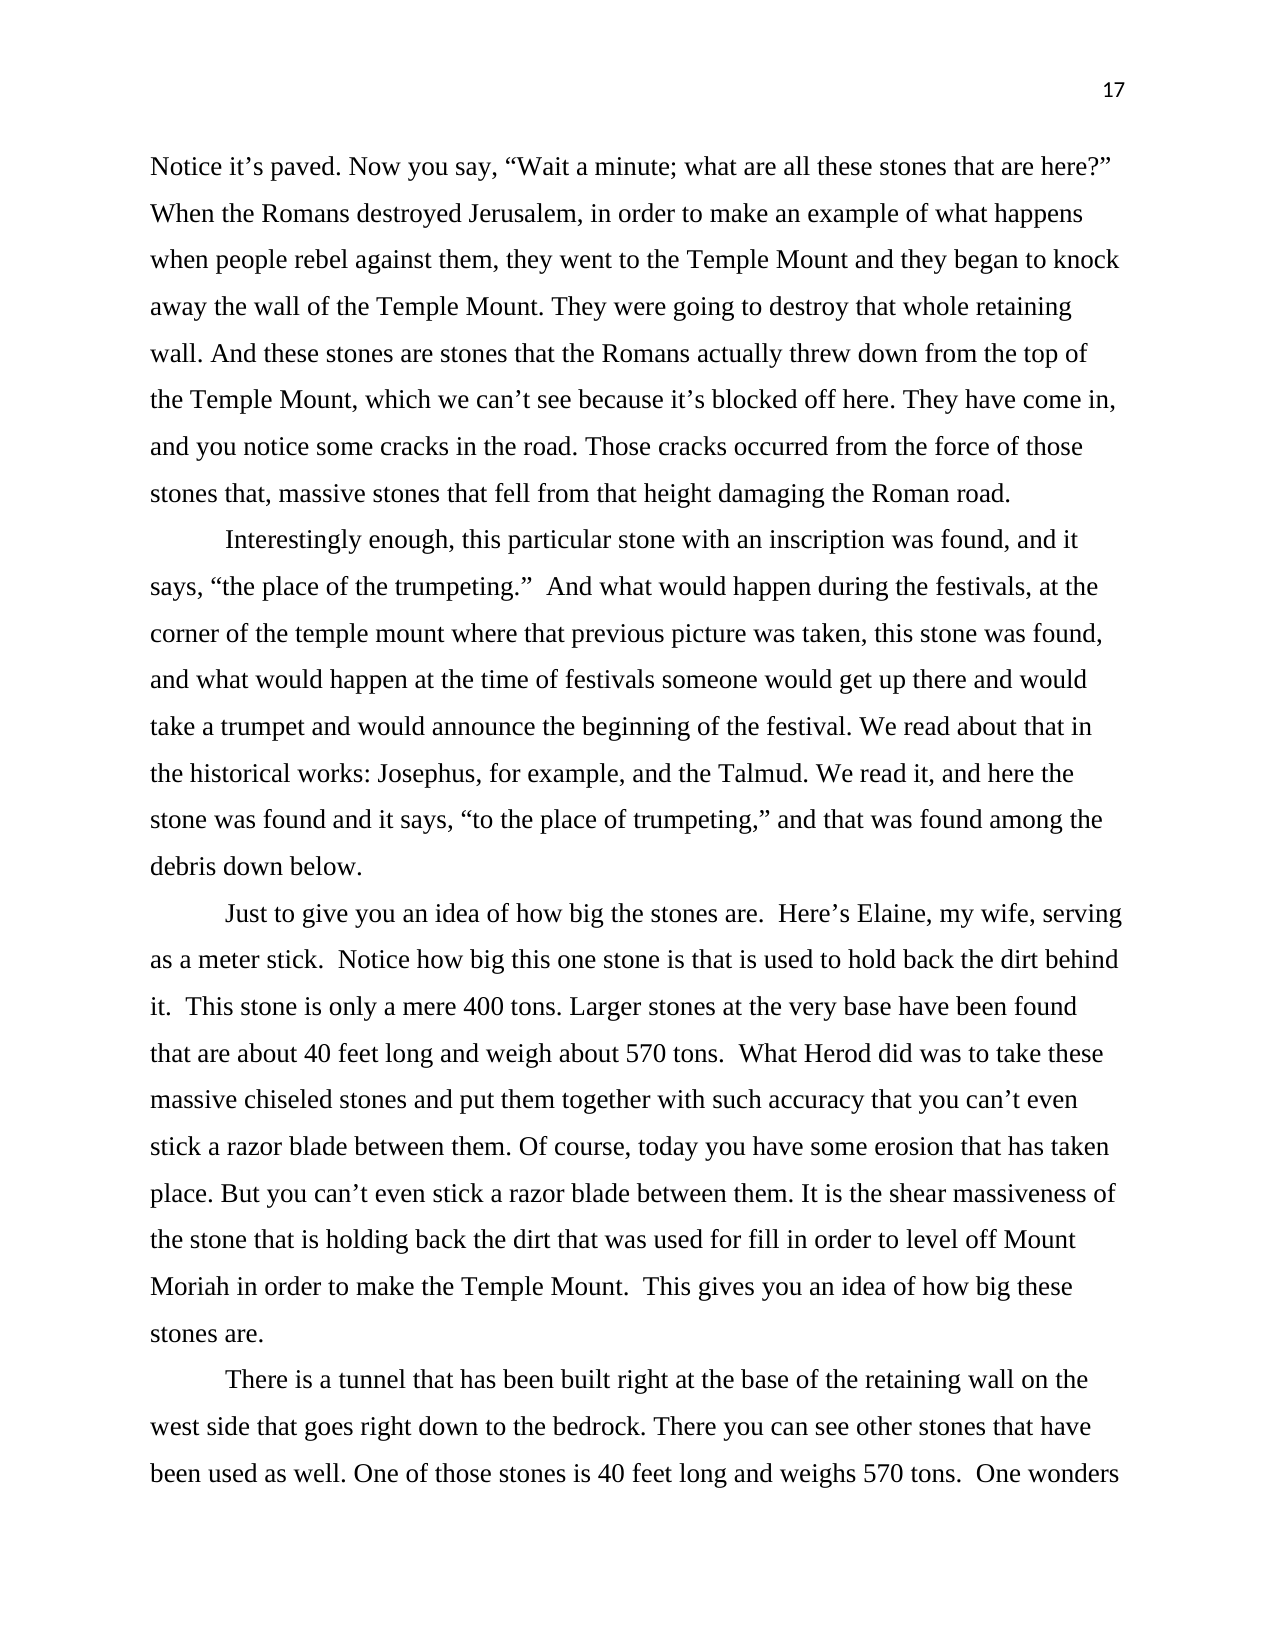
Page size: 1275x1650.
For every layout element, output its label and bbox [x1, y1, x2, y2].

text [150, 150, 1125, 881]
text [150, 897, 1125, 1488]
